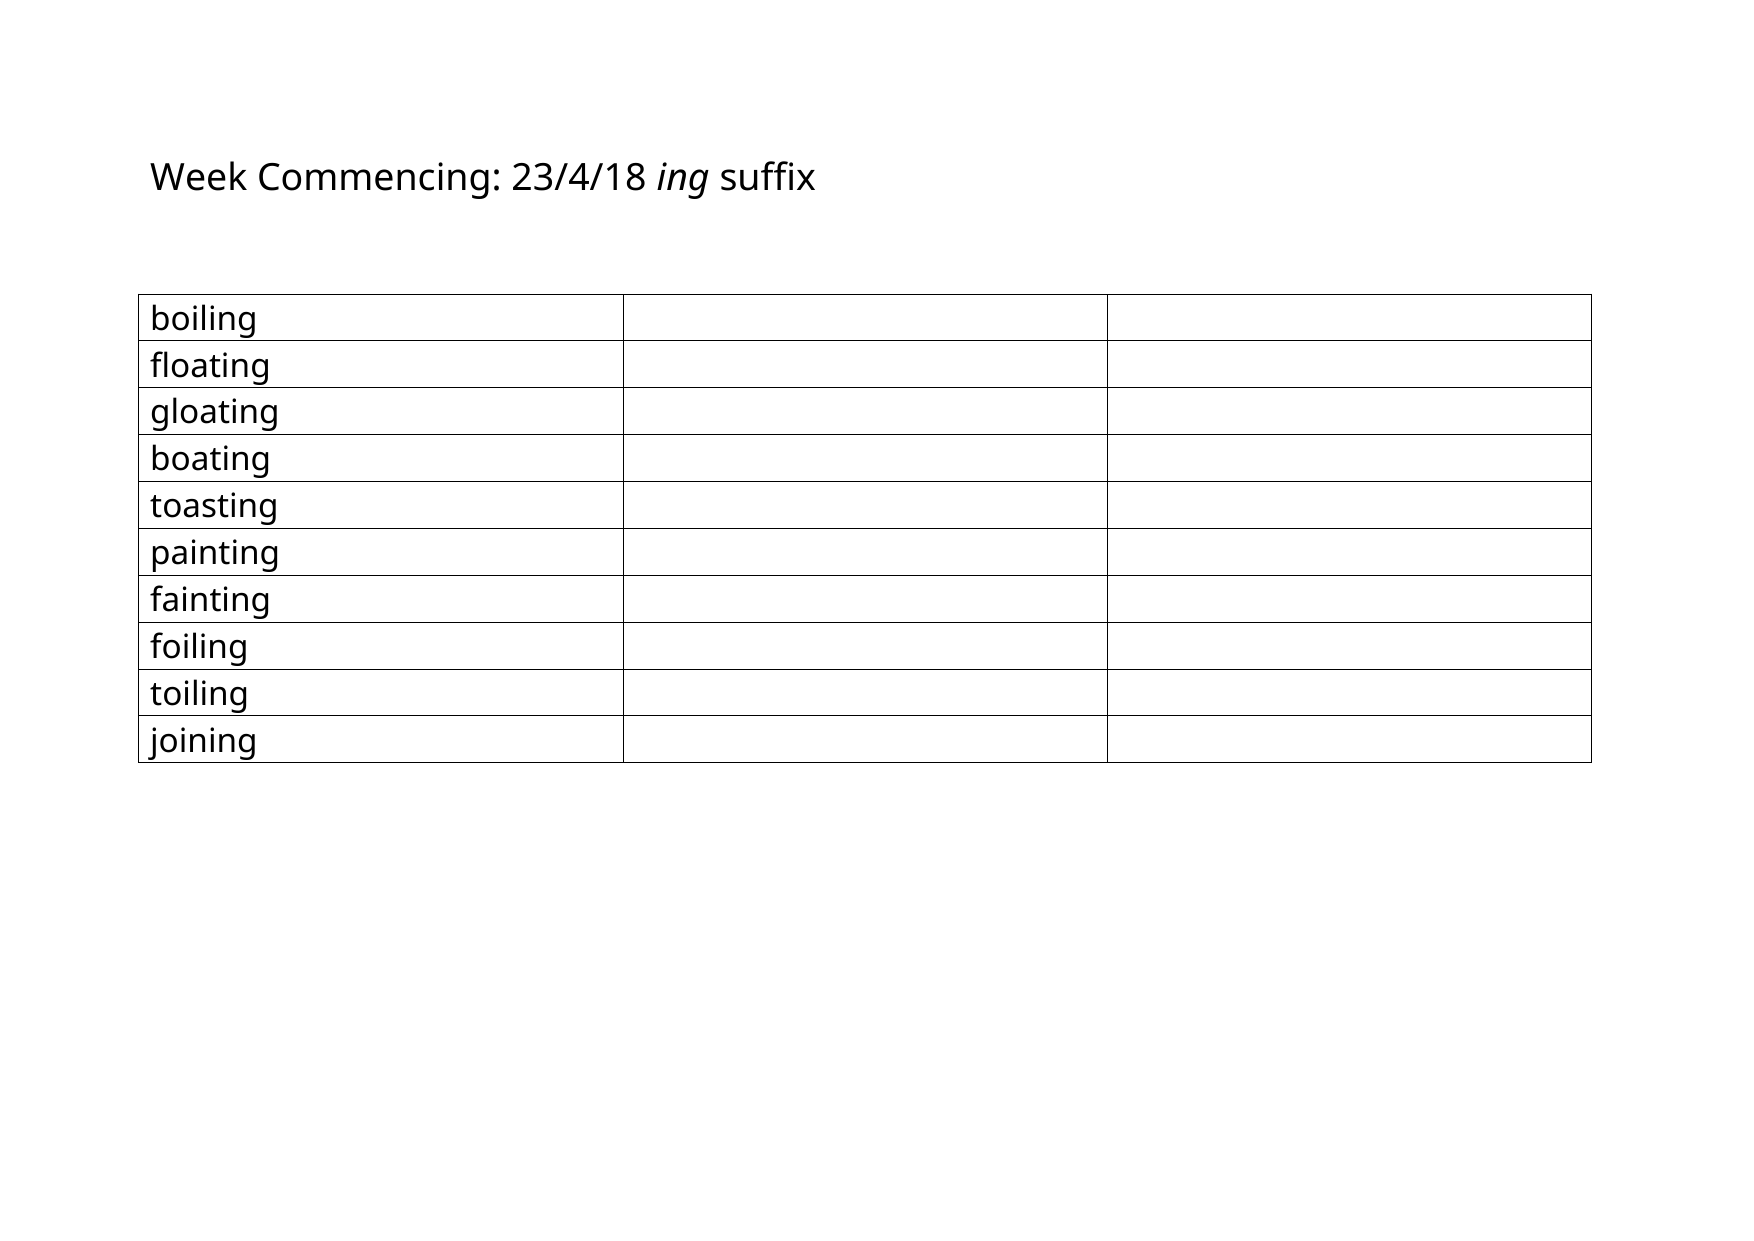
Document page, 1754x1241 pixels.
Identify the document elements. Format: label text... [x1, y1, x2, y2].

table_cell foiling [139, 623, 623, 668]
table_cell [1108, 576, 1591, 622]
table_cell [1108, 435, 1591, 481]
table_cell [1108, 388, 1591, 434]
table_cell [1108, 716, 1591, 762]
table_cell [624, 341, 1107, 387]
table_cell [624, 388, 1107, 434]
table_cell boating [139, 435, 623, 481]
table_cell [1108, 623, 1591, 668]
table_cell [624, 623, 1107, 668]
table_cell toasting [139, 482, 623, 528]
table_cell floating [139, 341, 623, 387]
table_cell [1108, 529, 1591, 575]
table_cell fainting [139, 576, 623, 622]
table_cell painting [139, 529, 623, 575]
table_cell joining [139, 716, 623, 762]
table_header [1108, 295, 1591, 340]
table_header [624, 295, 1107, 340]
table_cell [624, 529, 1107, 575]
table_cell [1108, 341, 1591, 387]
table_cell [624, 576, 1107, 622]
table_cell [624, 435, 1107, 481]
table_cell [624, 716, 1107, 762]
text Week Commencing: 23/4/18 ing suffix [150, 150, 1604, 201]
table_header boiling [139, 295, 623, 340]
table_cell [624, 670, 1107, 715]
table_cell [1108, 482, 1591, 528]
table_cell toiling [139, 670, 623, 715]
table_cell [624, 482, 1107, 528]
table_cell [1108, 670, 1591, 715]
table_cell gloating [139, 388, 623, 434]
